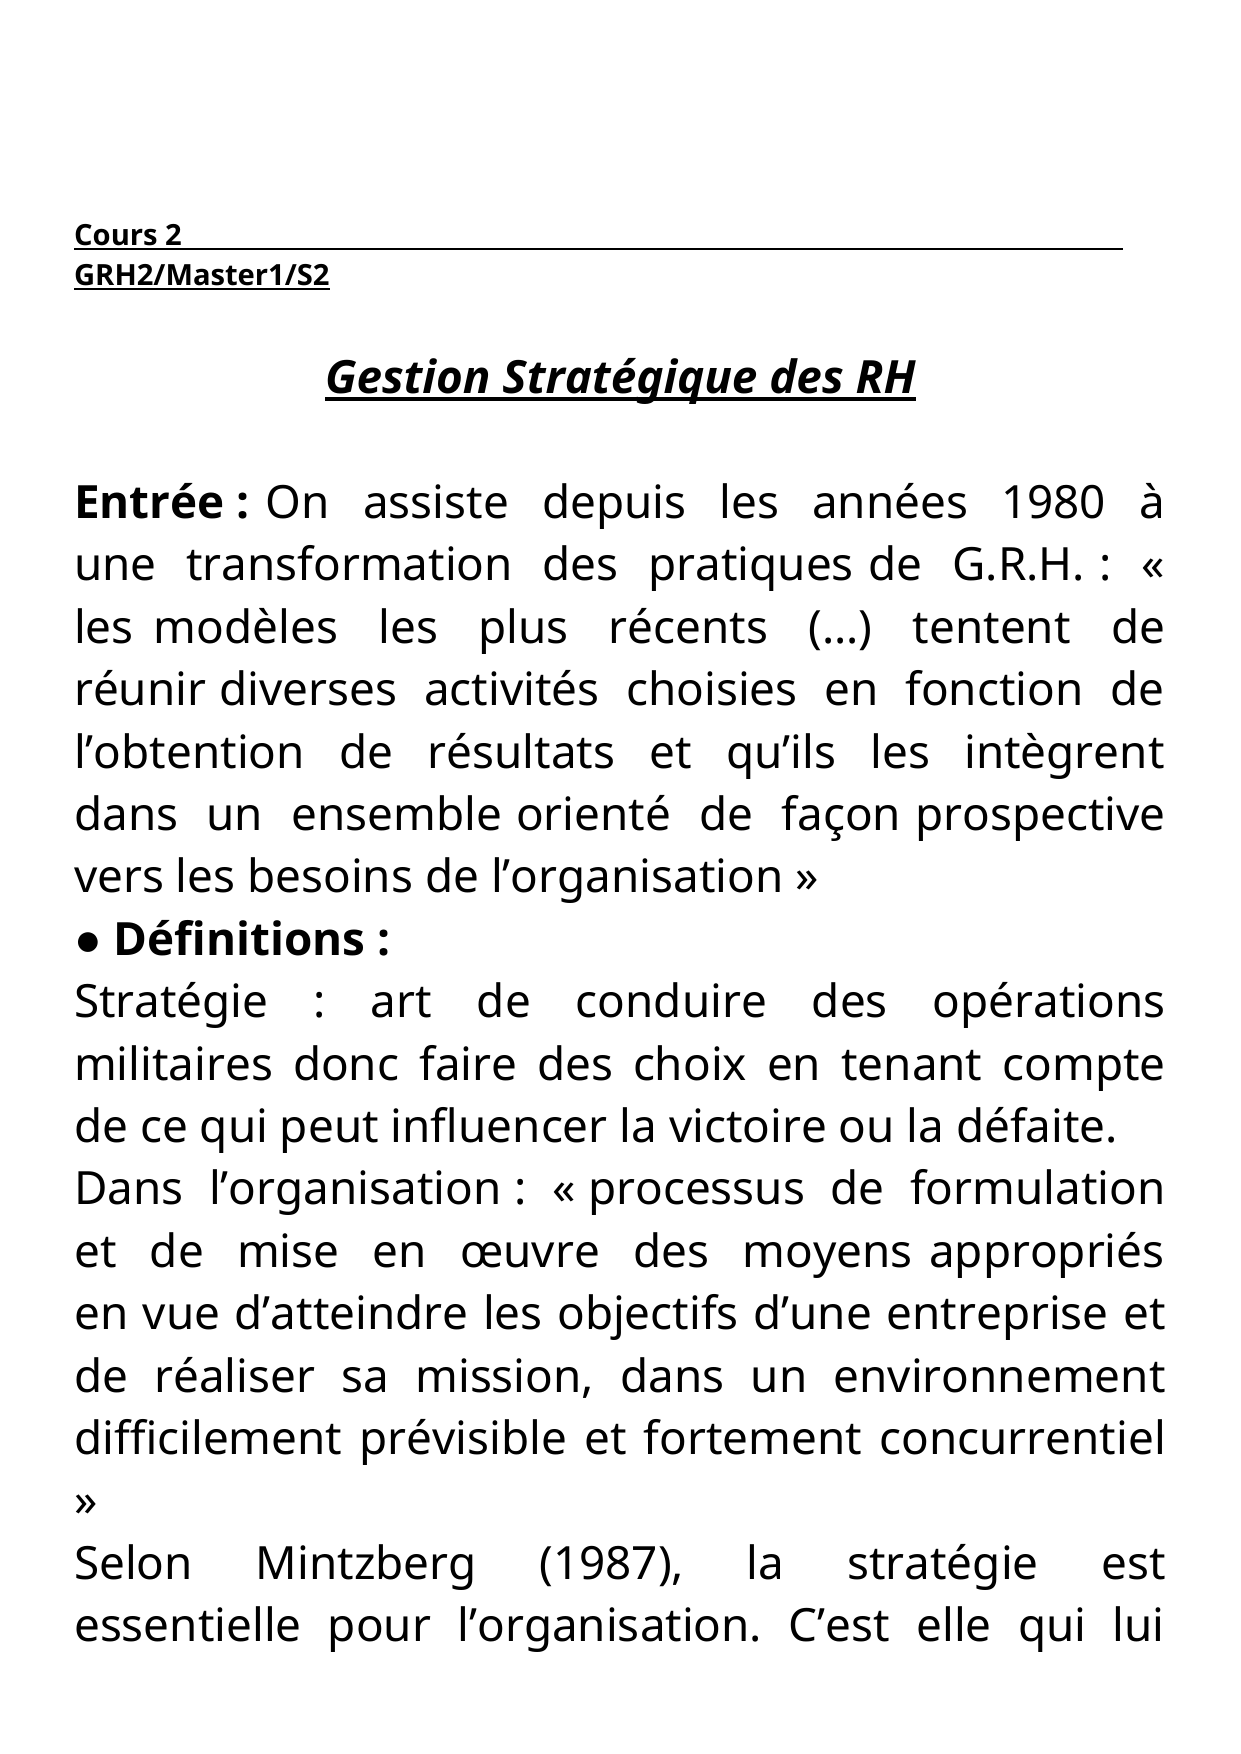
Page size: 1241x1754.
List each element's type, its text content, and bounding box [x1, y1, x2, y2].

text Cours 2 GRH2/Master1/S2 [74, 214, 1127, 294]
text ● Définitions : [74, 906, 1167, 969]
text Gestion Stratégique des RH [74, 345, 1167, 407]
text Entrée : On assiste depuis les années 1980 à une transformation des pratiques de G.R.H. : « les modèles les plus récents (…) tentent de réunir diverses activités choisies en fonction de l’obtention de résultats et qu’ils les intègrent dans un ensemble orienté de façon prospective vers les besoins de l’organisation » [74, 469, 1167, 906]
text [74, 1530, 1167, 1655]
text Stratégie : art de conduire des opérations militaires donc faire des choix en tenant compte de ce qui peut influencer la victoire ou la défaite. [74, 969, 1167, 1156]
text Dans l’organisation : « processus de formulation et de mise en œuvre des moyens appropriés en vue d’atteindre les objectifs d’une entreprise et de réaliser sa mission, dans un environnement difficilement prévisible et fortement concurrentiel » [74, 1156, 1167, 1530]
